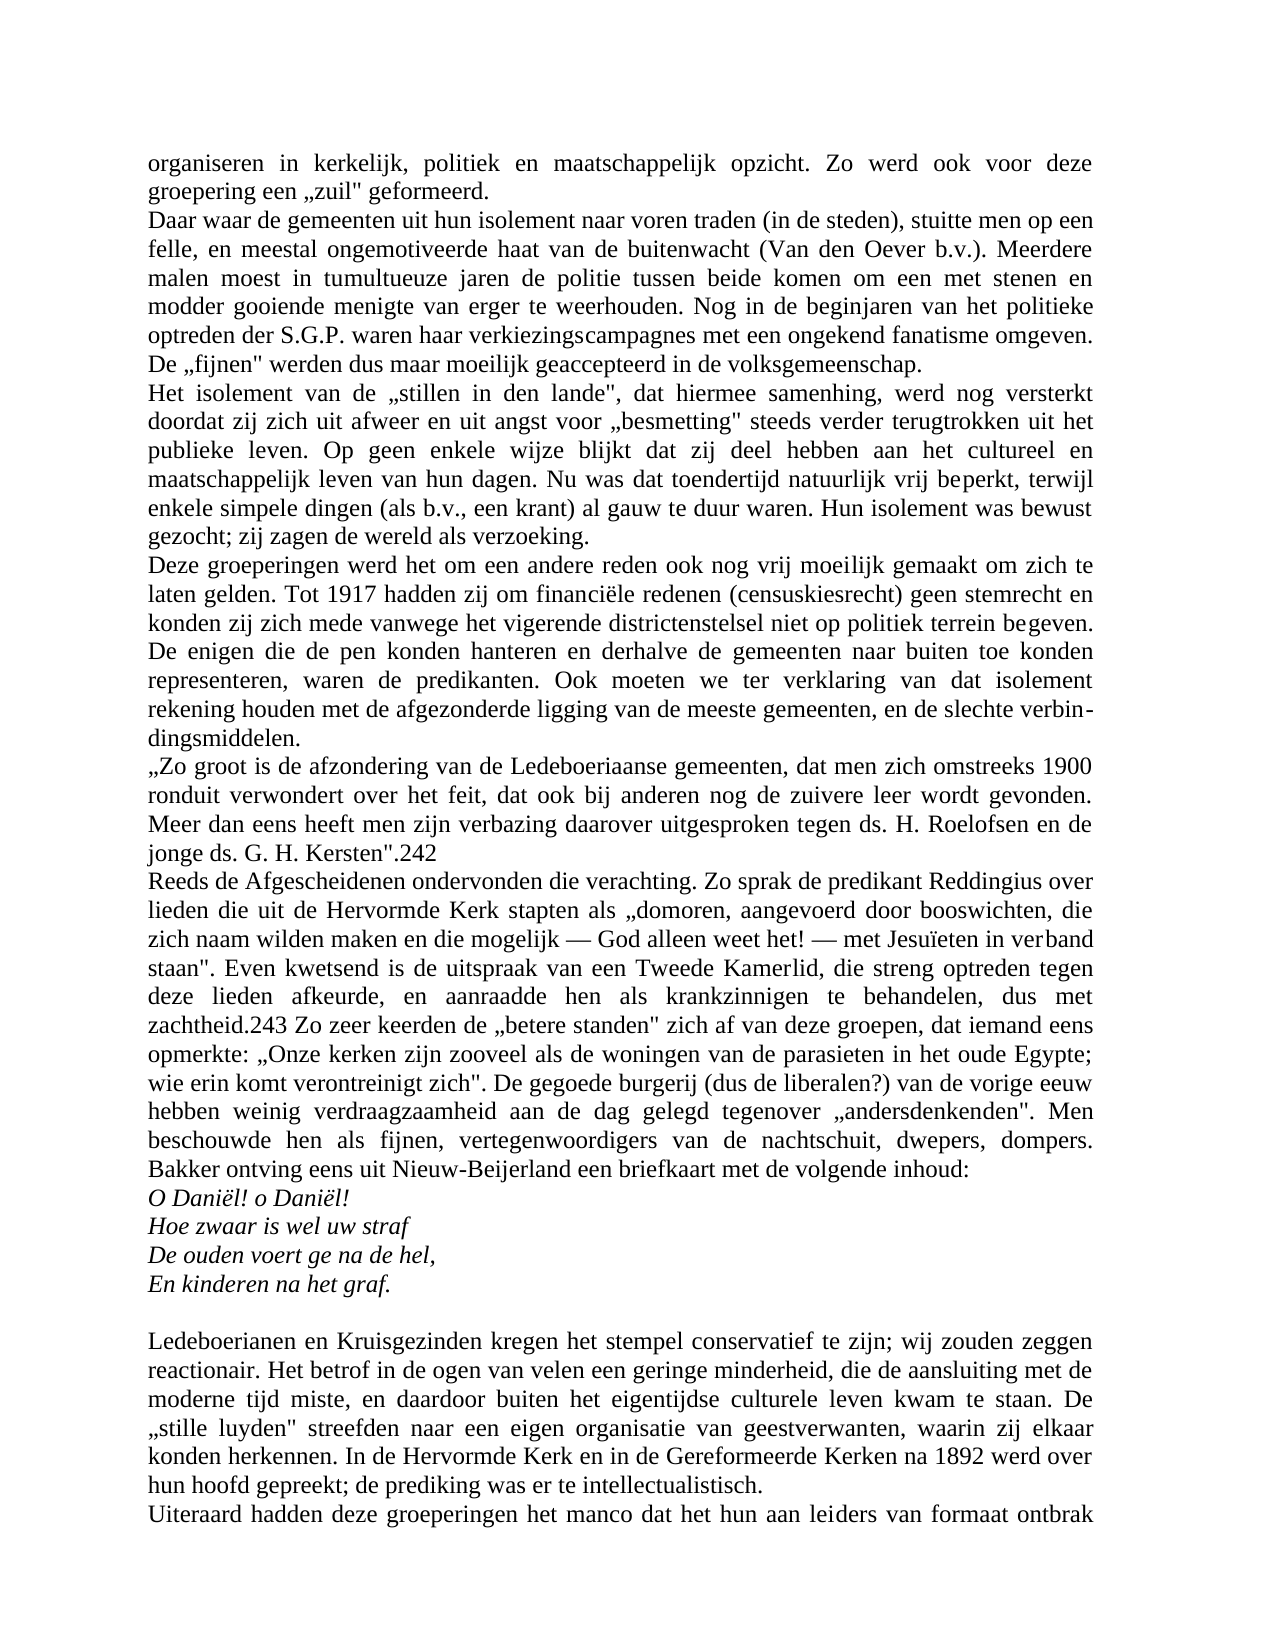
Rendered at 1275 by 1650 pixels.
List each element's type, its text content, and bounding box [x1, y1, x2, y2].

text En kinderen na het graf. [148, 1269, 1094, 1298]
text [148, 1499, 1094, 1528]
text Ledeboerianen en Kruisgezinden kregen het stempel conservatief te zijn; wij zouden zeggen reactionair. Het betrof in de ogen van velen een geringe minderheid, die de aansluiting met de moderne tijd miste, en daardoor buiten het eigentijdse culturele leven kwam te staan. De „stille luyden" streefden naar een eigen organisatie van geestverwanten, waarin zij elkaar konden herkennen. In de Hervormde Kerk en in de Gereformeerde Kerken na 1892 werd over hun hoofd gepreekt; de prediking was er te intellectualistisch. [148, 1326, 1094, 1499]
text O Daniël! o Daniël! [148, 1183, 1094, 1211]
text „Zo groot is de afzondering van de Ledeboeriaanse gemeenten, dat men zich omstreeks 1900 ronduit verwondert over het feit, dat ook bij anderen nog de zuivere leer wordt gevonden. Meer dan eens heeft men zijn verbazing daarover uitgesproken tegen ds. H. Roelofsen en de jonge ds. G. H. Kersten".242 [148, 751, 1094, 866]
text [148, 148, 1094, 205]
text Daar waar de gemeenten uit hun isolement naar voren traden (in de steden), stuitte men op een felle, en meestal ongemotiveerde haat van de buitenwacht (Van den Oever b.v.). Meerdere malen moest in tumultueuze jaren de politie tussen beide komen om een met stenen en modder gooiende menigte van erger te weerhouden. Nog in de beginjaren van het politieke optreden der S.G.P. waren haar verkiezingscampagnes met een ongekend fanatisme omgeven. De „fijnen" werden dus maar moeilijk geaccepteerd in de volksgemeenschap. [148, 205, 1094, 378]
text Deze groeperingen werd het om een andere reden ook nog vrij moeilijk gemaakt om zich te laten gelden. Tot 1917 hadden zij om financiële redenen (censuskiesrecht) geen stemrecht en konden zij zich mede vanwege het vigerende districtenstelsel niet op politiek terrein begeven. De enigen die de pen konden hanteren en derhalve de gemeenten naar buiten toe konden representeren, waren de predikanten. Ook moeten we ter verklaring van dat isolement rekening houden met de afgezonderde ligging van de meeste gemeenten, en de slechte verbindingsmiddelen. [148, 550, 1094, 751]
text Reeds de Afgescheidenen ondervonden die verachting. Zo sprak de predikant Reddingius over lieden die uit de Hervormde Kerk stapten als „domoren, aangevoerd door booswichten, die zich naam wilden maken en die mogelijk — God alleen weet het! — met Jesuïeten in verband staan". Even kwetsend is de uitspraak van een Tweede Kamerlid, die streng optreden tegen deze lieden afkeurde, en aanraadde hen als krankzinnigen te behandelen, dus met zachtheid.243 Zo zeer keerden de „betere standen" zich af van deze groepen, dat iemand eens opmerkte: „Onze kerken zijn zooveel als de woningen van de parasieten in het oude Egypte; wie erin komt verontreinigt zich". De gegoede burgerij (dus de liberalen?) van de vorige eeuw hebben weinig verdraagzaamheid aan de dag gelegd tegenover „andersdenkenden". Men beschouwde hen als fijnen, vertegenwoordigers van de nachtschuit, dwepers, dompers. Bakker ontving eens uit Nieuw-Beijerland een briefkaart met de volgende inhoud: [148, 866, 1094, 1183]
text Het isolement van de „stillen in den lande", dat hiermee samenhing, werd nog versterkt doordat zij zich uit afweer en uit angst voor „besmetting" steeds verder terugtrokken uit het publieke leven. Op geen enkele wijze blijkt dat zij deel hebben aan het cultureel en maatschappelijk leven van hun dagen. Nu was dat toendertijd natuurlijk vrij beperkt, terwijl enkele simpele dingen (als b.v., een krant) al gauw te duur waren. Hun isolement was bewust gezocht; zij zagen de wereld als verzoeking. [148, 378, 1094, 550]
text De ouden voert ge na de hel, [148, 1240, 1094, 1269]
text Hoe zwaar is wel uw straf [148, 1211, 1094, 1240]
